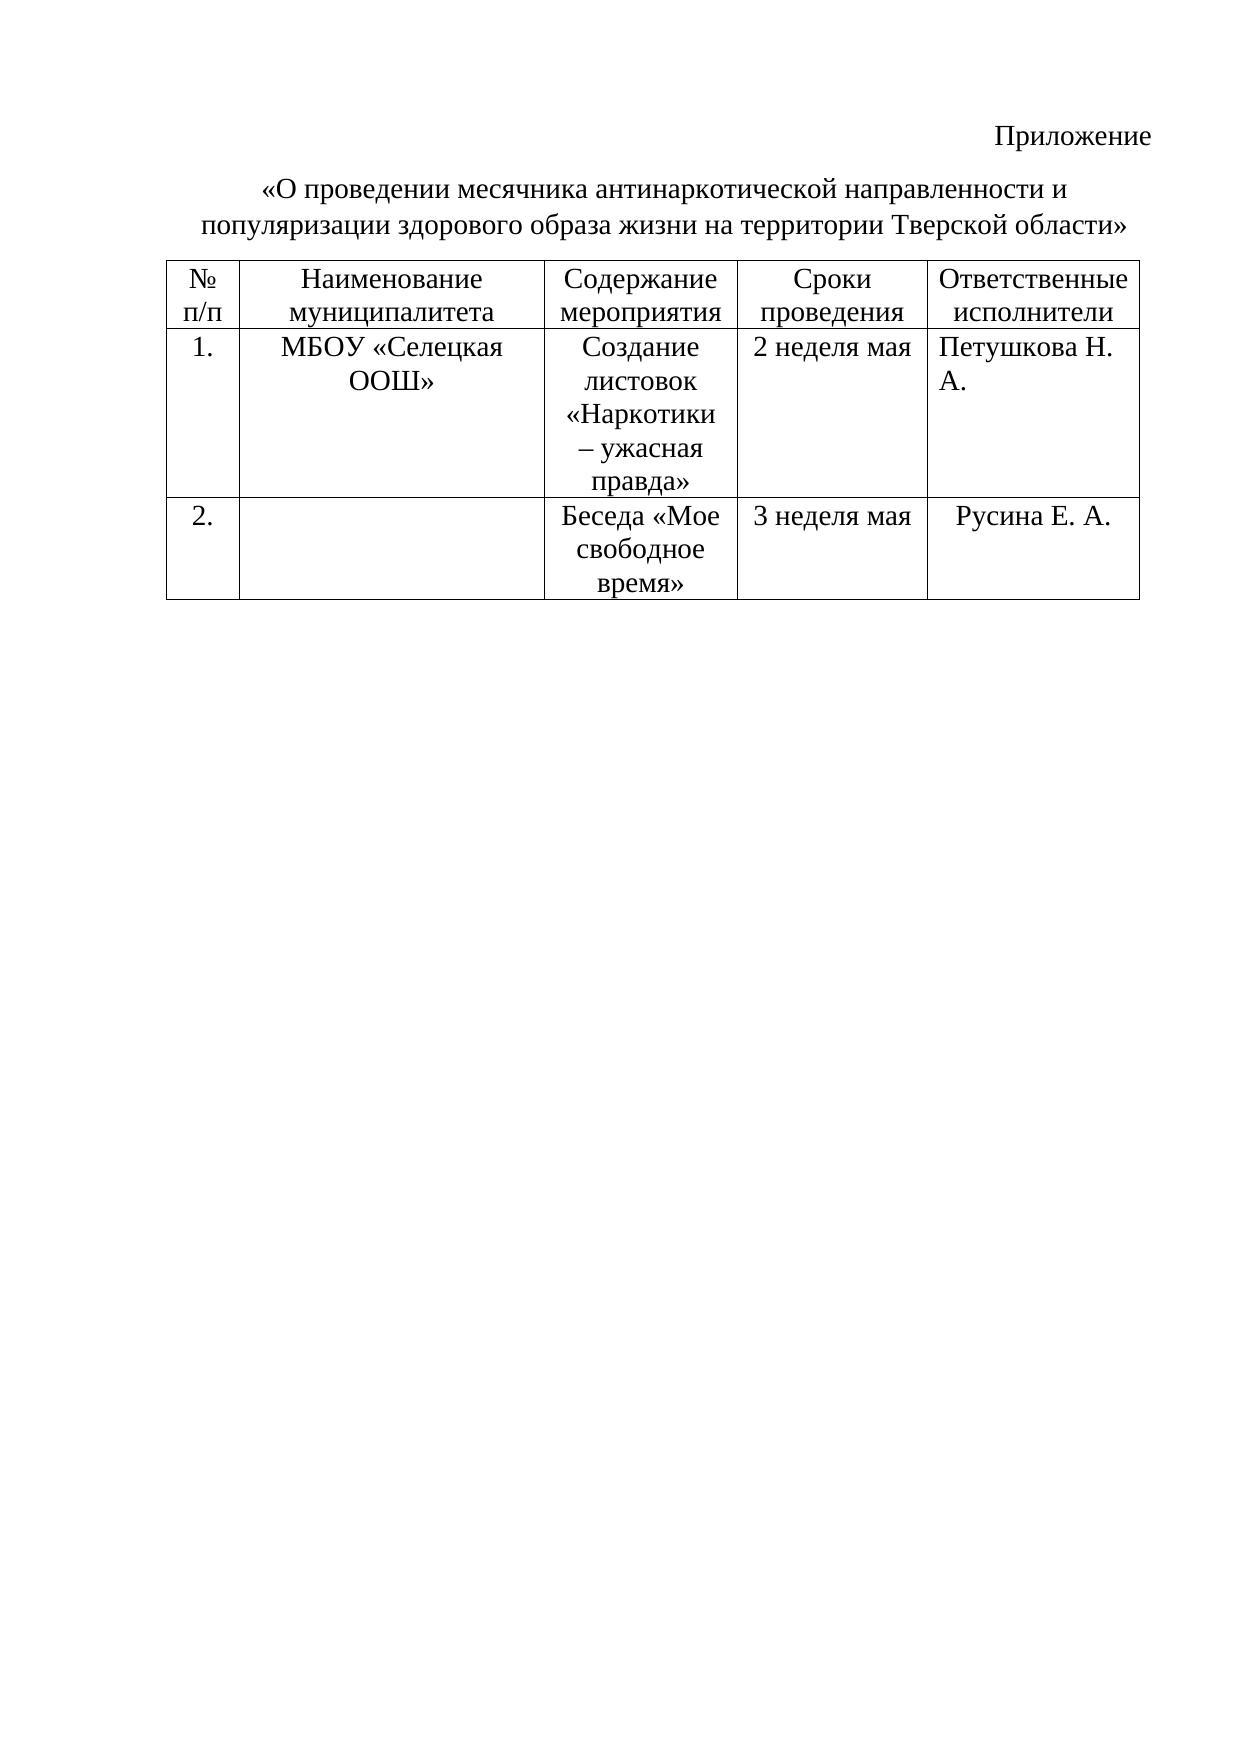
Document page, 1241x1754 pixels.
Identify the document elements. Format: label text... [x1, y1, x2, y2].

table_cell МБОУ «Селецкая ООШ» [240, 329, 544, 497]
table_cell Беседа «Мое свободное время» [545, 498, 737, 598]
table_cell Создание листовок «Наркотики – ужасная правда» [545, 329, 737, 497]
table_header № п/п [167, 261, 239, 328]
table_cell 2. [167, 498, 239, 598]
text «О проведении месячника антинаркотической направленности и популяризации здорового образа жизни на территории Тверской области» [177, 171, 1152, 241]
table_header Сроки проведения [738, 261, 927, 328]
table_cell 3 неделя мая [738, 498, 927, 598]
text Приложение [177, 118, 1152, 152]
table_cell [240, 498, 544, 598]
table_header Ответственные исполнители [928, 261, 1139, 328]
table_cell 2 неделя мая [738, 329, 927, 497]
table_header Содержание мероприятия [545, 261, 737, 328]
table_cell Русина Е. А. [928, 498, 1139, 598]
table_cell 1. [167, 329, 239, 497]
table_cell Петушкова Н. А. [928, 329, 1139, 497]
table_header Наименование муниципалитета [240, 261, 544, 328]
